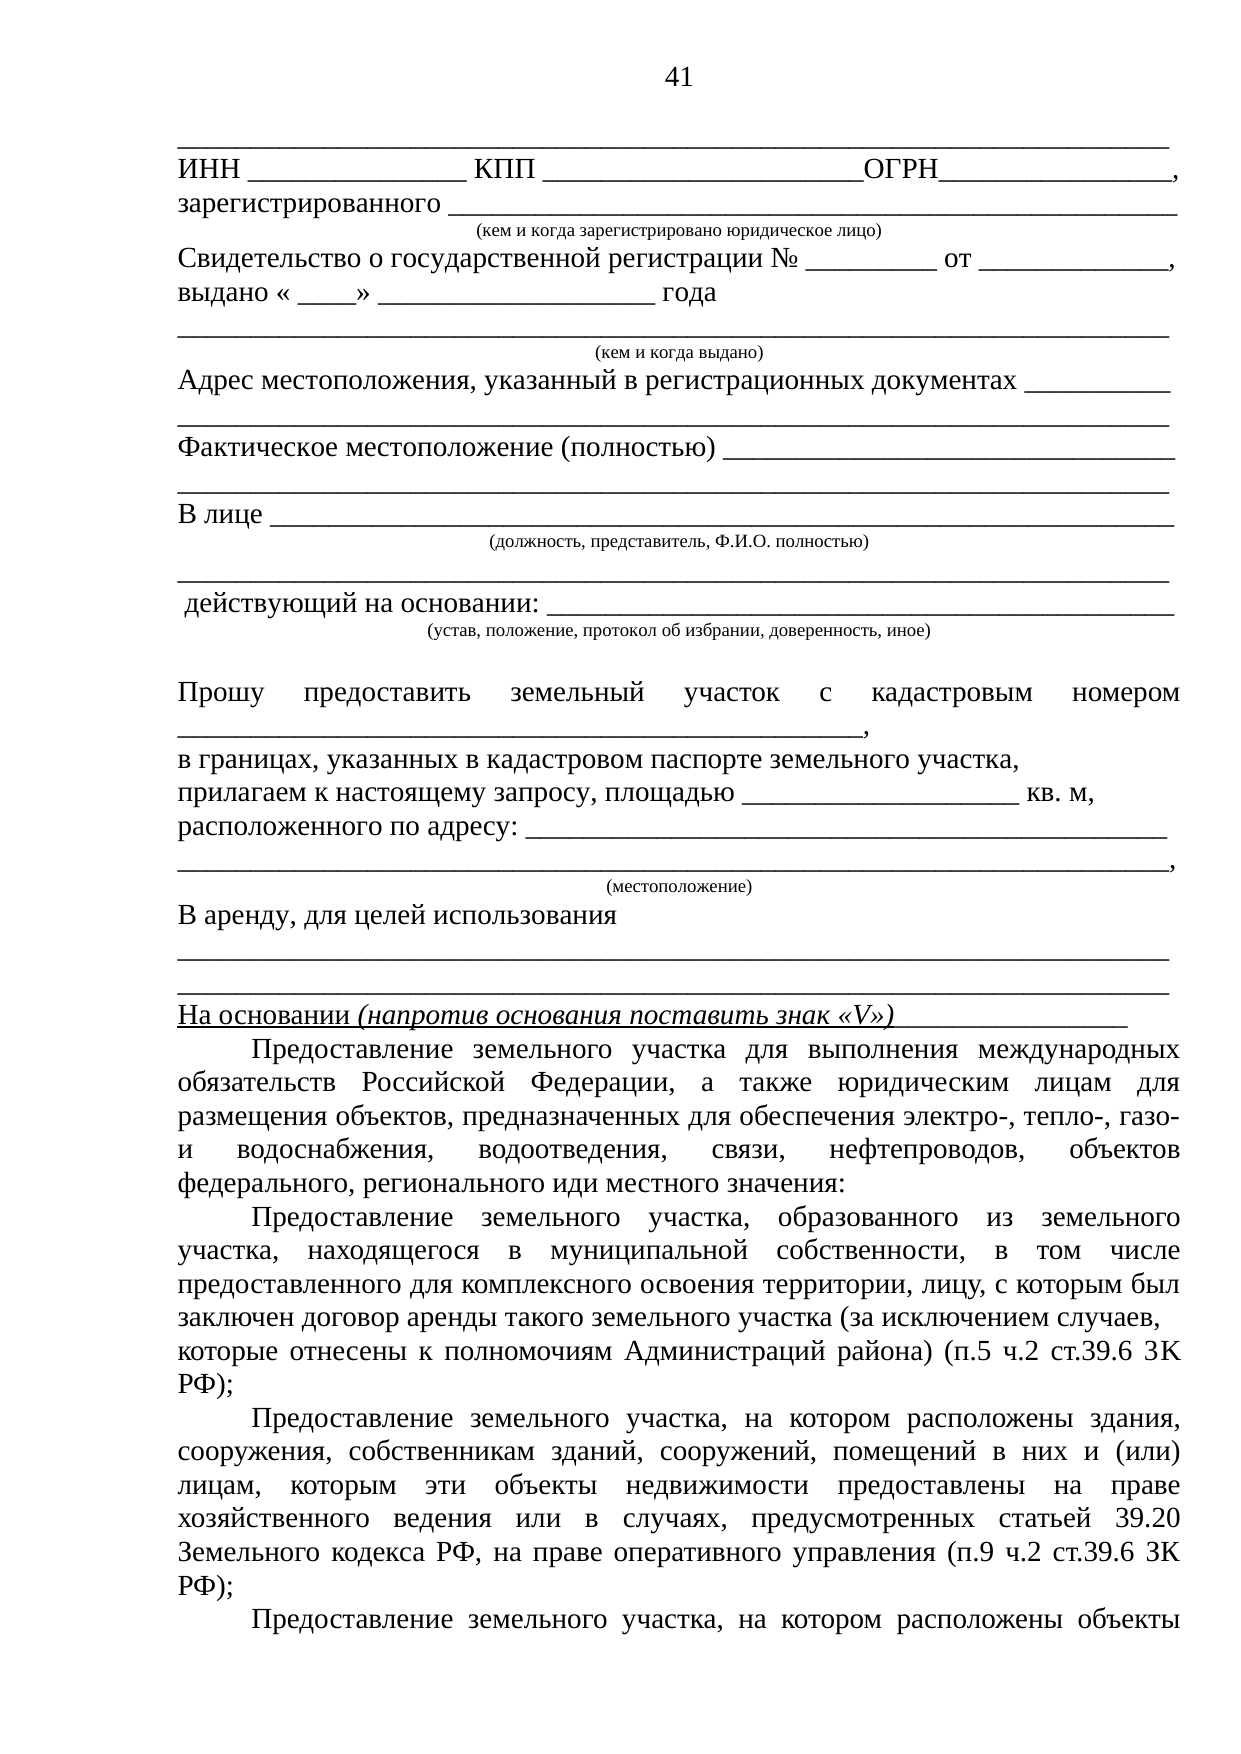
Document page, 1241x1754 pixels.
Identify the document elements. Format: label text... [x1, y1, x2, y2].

text ____________________________________________________________________ [177, 463, 1181, 497]
text В лице ______________________________________________________________ [177, 497, 1181, 530]
text (должность, представитель, Ф.И.О. полностью) [177, 530, 1181, 552]
text (кем и когда выдано) [177, 341, 1181, 362]
text На основании (напротив основания поставить знак «V»)________________ [177, 997, 1181, 1031]
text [177, 118, 1181, 152]
text (кем и когда зарегистрировано юридическое лицо) [177, 219, 1181, 240]
text Предоставление земельного участка, образованного из земельного участка, находящегося в муниципальной собственности, в том числе предоставленного для комплексного освоения территории, лицу, с которым был заключен договор аренды такого земельного участка (за исключением случаев, [177, 1199, 1181, 1333]
text (местоположение) [177, 875, 1181, 897]
text Предоставление земельного участка, на котором расположены здания, сооружения, собственникам зданий, сооружений, помещений в них и (или) лицам, которым эти объекты недвижимости предоставлены на праве хозяйственного ведения или в случаях, предусмотренных статьей 39.20 Земельного кодекса РФ, на праве оперативного управления (п.9 ч.2 ст.39.6 ЗК РФ); [177, 1400, 1181, 1601]
text ИНН _______________ КПП ______________________ОГРН________________, [177, 152, 1181, 185]
text расположенного по адресу: ____________________________________________ [177, 808, 1181, 842]
text В аренду, для целей использования ________________________________________________________________________________________________________________________________________ [177, 897, 1181, 997]
text ____________________________________________________________________ [177, 552, 1181, 585]
text ____________________________________________________________________ [177, 396, 1181, 429]
text Адрес местоположения, указанный в регистрационных документах __________ [177, 362, 1181, 396]
text которые отнесены к полномочиям Администраций района) (п.5 ч.2 ст.39.6 3K РФ); [177, 1333, 1181, 1400]
text ____________________________________________________________________ [177, 307, 1181, 341]
text Свидетельство о государственной регистрации № _________ от _____________, [177, 240, 1181, 274]
text в границах, указанных в кадастровом паспорте земельного участка, [177, 741, 1181, 774]
text ____________________________________________________________________, [177, 842, 1181, 875]
text прилагаем к настоящему запросу, площадью ___________________ кв. м, [177, 774, 1181, 808]
text (устав, положение, протокол об избрании, доверенность, иное) [177, 619, 1181, 640]
text Прошу предоставить земельный участок с кадастровым номером _______________________________________________, [177, 674, 1181, 741]
text выдано « ____» ___________________ года [177, 274, 1181, 307]
text действующий на основании: ___________________________________________ [177, 585, 1181, 619]
text Предоставление земельного участка для выполнения международных обязательств Российской Федерации, а также юридическим лицам для размещения объектов, предназначенных для обеспечения электро-, тепло-, газо- и водоснабжения, водоотведения, связи, нефтепроводов, объектов федерального, регионального иди местного значения: [177, 1031, 1181, 1199]
text зарегистрированного __________________________________________________ [177, 185, 1181, 219]
text Фактическое местоположение (полностью) _______________________________ [177, 429, 1181, 463]
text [177, 1601, 1181, 1635]
